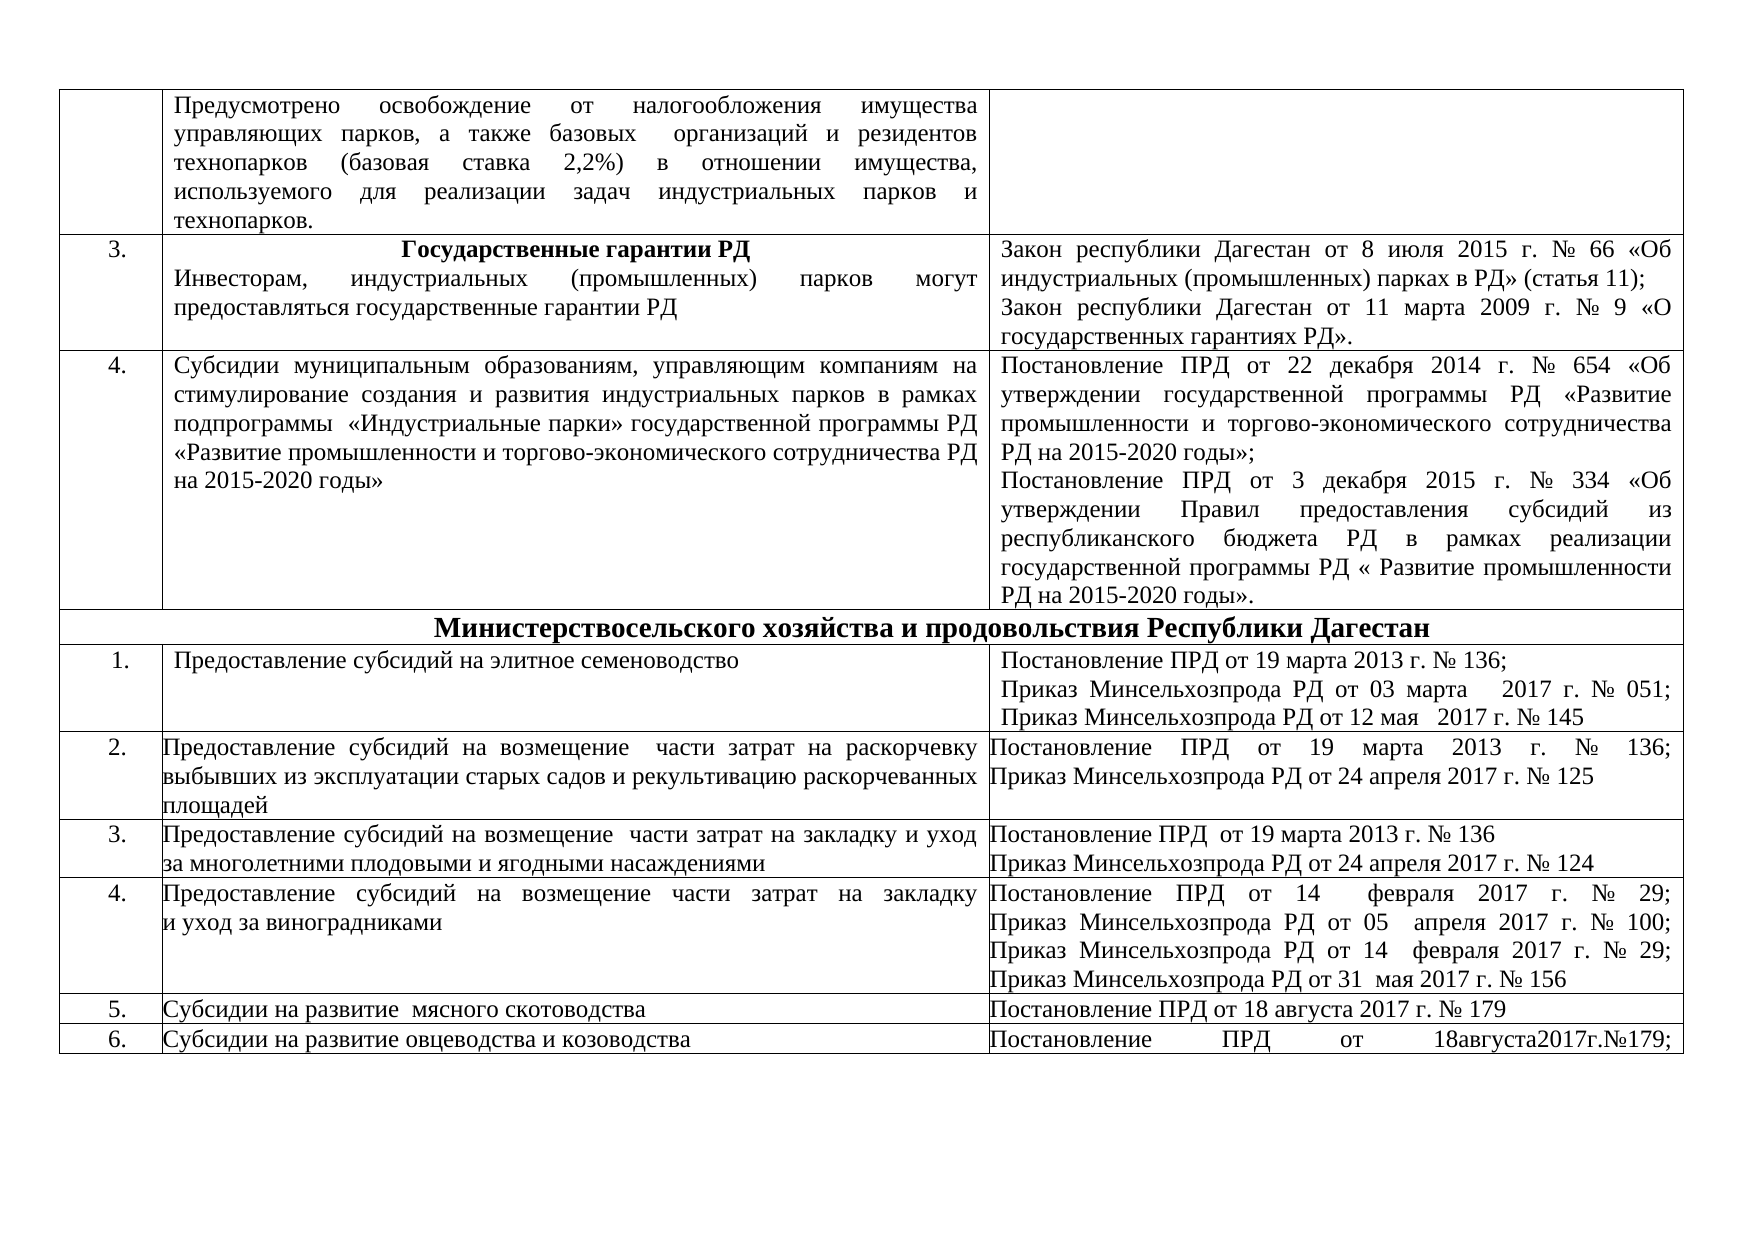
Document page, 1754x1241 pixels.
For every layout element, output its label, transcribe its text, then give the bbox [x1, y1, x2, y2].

table_cell [60, 732, 162, 818]
table_cell Субсидии муниципальным образованиям, управляющим компаниям на стимулирование создания и развития индустриальных парков в рамках подпрограммы «Индустриальные парки» государственной программы РД «Развитие промышленности и торгово-экономического сотрудничества РД на 2015-2020 годы» [163, 351, 989, 609]
table_cell [60, 878, 162, 993]
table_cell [163, 1024, 989, 1053]
table_cell Постановление ПРД от 18 августа 2017 г. № 179 [990, 994, 1683, 1023]
table_cell Постановление ПРД от 19 марта 2013 г. № 136; Приказ Минсельхозпрода РД от 03 марта 2017 г. № 051; Приказ Минсельхозпрода РД от 12 мая 2017 г. № 145 [990, 645, 1683, 731]
table_cell [60, 351, 162, 609]
table_cell Предоставление субсидий на возмещение части затрат на закладку и уход за виноградниками [163, 878, 989, 993]
table_cell Министерствосельского хозяйства и продовольствия Республики Дагестан [60, 610, 1683, 644]
table_cell Субсидии на развитие мясного скотоводства [163, 994, 989, 1023]
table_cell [990, 1024, 1683, 1053]
table_cell Постановление ПРД от 19 марта 2013 г. № 136 Приказ Минсельхозпрода РД от 24 апреля 2017 г. № 124 [990, 820, 1683, 877]
table_cell [60, 820, 162, 877]
table_cell Закон республики Дагестан от 8 июля 2015 г. № 66 «Об индустриальных (промышленных) парках в РД» (статья 11); Закон республики Дагестан от 11 марта 2009 г. № 9 «О государственных гарантиях РД». [990, 235, 1683, 349]
table_cell Постановление ПРД от 19 марта 2013 г. № 136; Приказ Минсельхозпрода РД от 24 апреля 2017 г. № 125 [990, 732, 1683, 818]
table_cell [60, 994, 162, 1023]
table_cell Постановление ПРД от 14 февраля 2017 г. № 29; Приказ Минсельхозпрода РД от 05 апреля 2017 г. № 100; Приказ Минсельхозпрода РД от 14 февраля 2017 г. № 29; Приказ Минсельхозпрода РД от 31 мая 2017 г. № 156 [990, 878, 1683, 993]
table_cell Предоставление субсидий на возмещение части затрат на закладку и уход за многолетними плодовыми и ягодными насаждениями [163, 820, 989, 877]
table_cell Государственные гарантии РД Инвесторам, индустриальных (промышленных) парков могут предоставляться государственные гарантии РД [163, 235, 989, 349]
table_cell [60, 645, 162, 731]
table_cell [60, 90, 162, 233]
table_cell [60, 235, 162, 349]
table_cell Постановление ПРД от 22 декабря 2014 г. № 654 «Об утверждении государственной программы РД «Развитие промышленности и торгово-экономического сотрудничества РД на 2015-2020 годы»; Постановление ПРД от 3 декабря 2015 г. № 334 «Об утверждении Правил предоставления субсидий из республиканского бюджета РД в рамках реализации государственной программы РД « Развитие промышленности РД на 2015-2020 годы». [990, 351, 1683, 609]
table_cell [990, 90, 1683, 233]
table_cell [163, 90, 989, 233]
table_cell [60, 1024, 162, 1053]
table_cell Предоставление субсидий на элитное семеноводство [163, 645, 989, 731]
table_cell Предоставление субсидий на возмещение части затрат на раскорчевку выбывших из эксплуатации старых садов и рекультивацию раскорчеванных площадей [163, 732, 989, 818]
